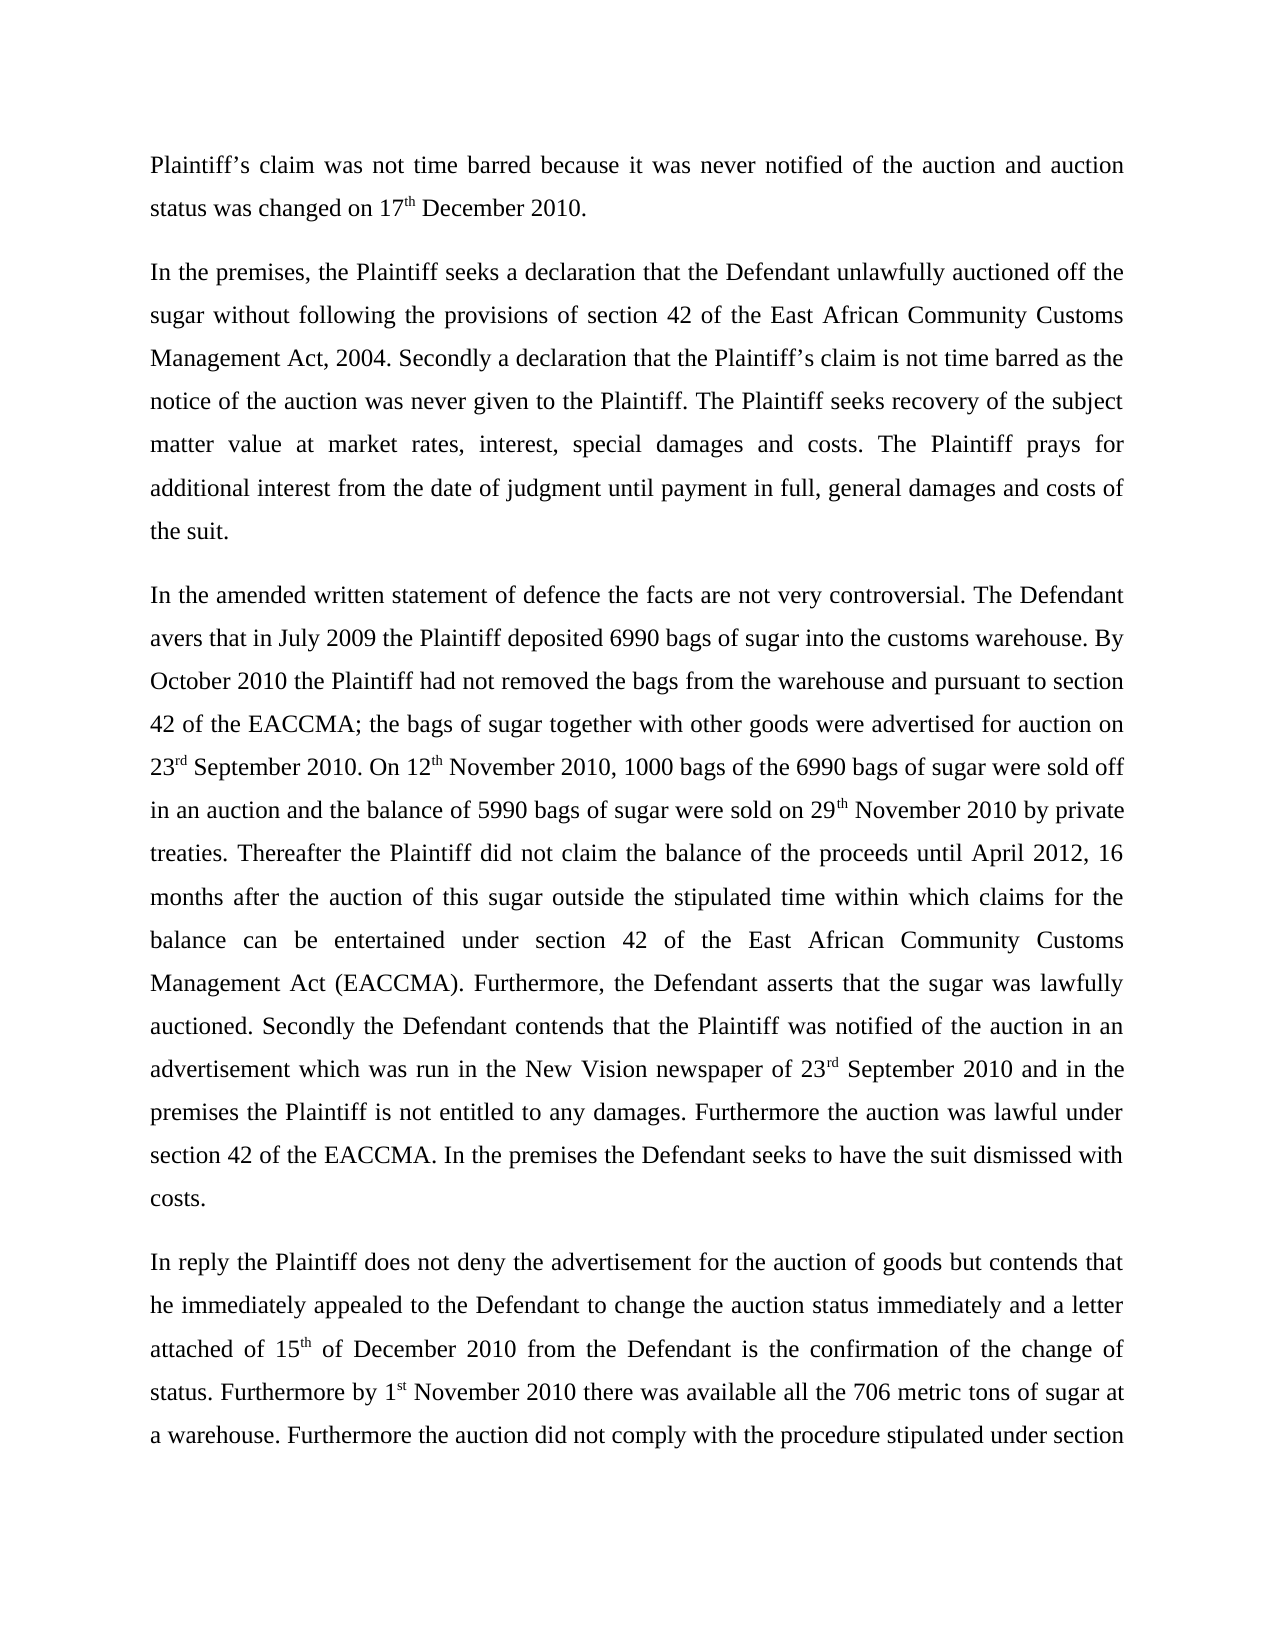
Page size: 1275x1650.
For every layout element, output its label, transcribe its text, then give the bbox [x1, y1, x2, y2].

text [150, 150, 1125, 222]
text In the amended written statement of defence the facts are not very controversial. The Defendant avers that in July 2009 the Plaintiff deposited 6990 bags of sugar into the customs warehouse. By October 2010 the Plaintiff had not removed the bags from the warehouse and pursuant to section 42 of the EACCMA; the bags of sugar together with other goods were advertised for auction on 23rd September 2010. On 12th November 2010, 1000 bags of the 6990 bags of sugar were sold off in an auction and the balance of 5990 bags of sugar were sold on 29th November 2010 by private treaties. Thereafter the Plaintiff did not claim the balance of the proceeds until April 2012, 16 months after the auction of this sugar outside the stipulated time within which claims for the balance can be entertained under section 42 of the East African Community Customs Management Act (EACCMA). Furthermore, the Defendant asserts that the sugar was lawfully auctioned. Secondly the Defendant contends that the Plaintiff was notified of the auction in an advertisement which was run in the New Vision newspaper of 23rd September 2010 and in the premises the Plaintiff is not entitled to any damages. Furthermore the auction was lawful under section 42 of the EACCMA. In the premises the Defendant seeks to have the suit dismissed with costs. [150, 580, 1125, 1212]
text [150, 1247, 1125, 1449]
text In the premises, the Plaintiff seeks a declaration that the Defendant unlawfully auctioned off the sugar without following the provisions of section 42 of the East African Community Customs Management Act, 2004. Secondly a declaration that the Plaintiff’s claim is not time barred as the notice of the auction was never given to the Plaintiff. The Plaintiff seeks recovery of the subject matter value at market rates, interest, special damages and costs. The Plaintiff prays for additional interest from the date of judgment until payment in full, general damages and costs of the suit. [150, 257, 1125, 544]
